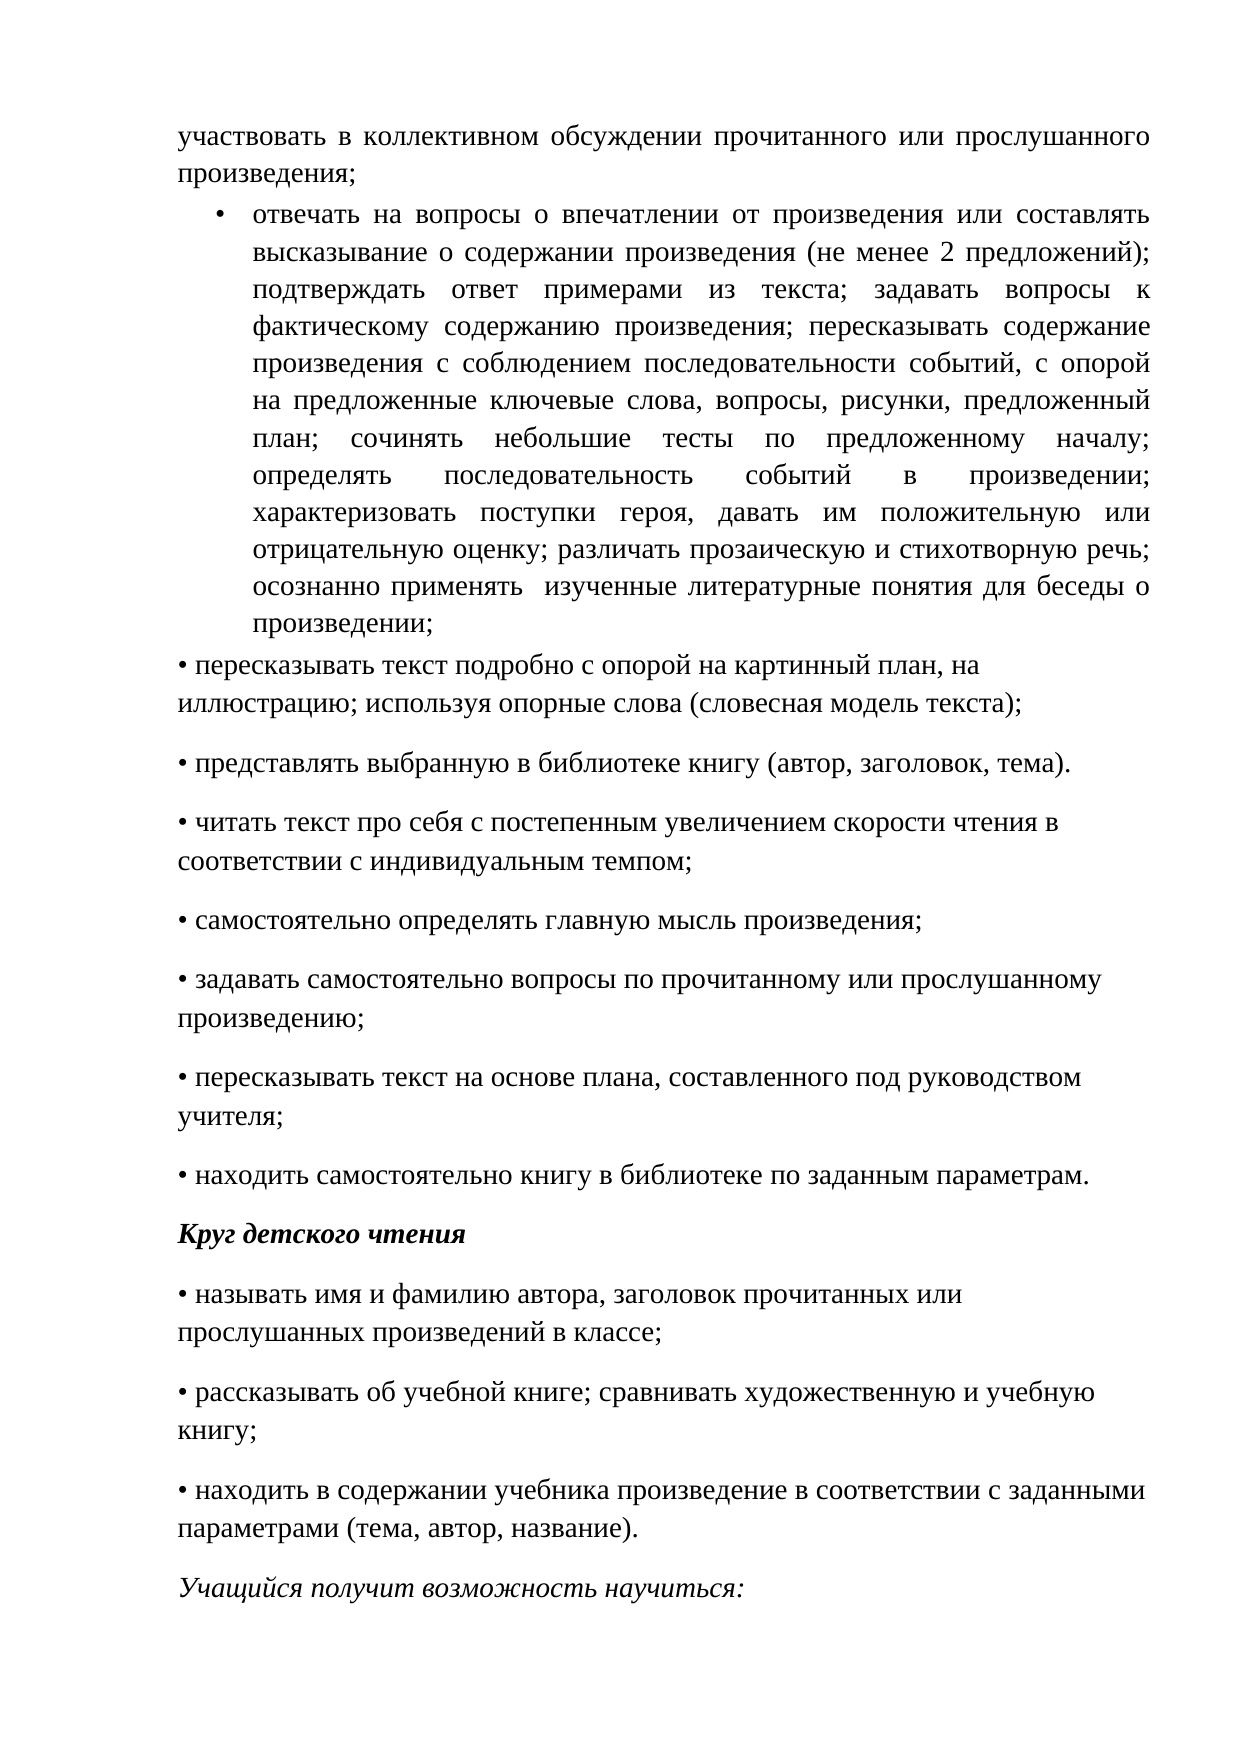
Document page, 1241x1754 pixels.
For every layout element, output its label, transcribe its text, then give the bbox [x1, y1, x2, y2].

text Круг детского чтения [177, 1217, 1152, 1250]
text • рассказывать об учебной книге; сравнивать художественную и учебную книгу; [177, 1374, 1152, 1446]
text • называть имя и фамилию автора, заголовок прочитанных или прослушанных произведений в классе; [177, 1276, 1152, 1348]
text участвовать в коллективном обсуждении прочитанного или прослушанного произведения; [177, 118, 1151, 189]
text • самостоятельно определять главную мысль произведения; [177, 902, 1152, 936]
text • пересказывать текст на основе плана, составленного под руководством учителя; [177, 1059, 1152, 1131]
text • представлять выбранную в библиотеке книгу (автор, заголовок, тема). [177, 745, 1152, 778]
text • находить самостоятельно книгу в библиотеке по заданным параметрам. [177, 1157, 1152, 1191]
text • читать текст про себя с постепенным увеличением скорости чтения в соответствии с индивидуальным темпом; [177, 804, 1152, 876]
text • пересказывать текст подробно с опорой на картинный план, на иллюстрацию; используя опорные слова (словесная модель текста); [177, 647, 1152, 719]
text • находить в содержании учебника произведение в соответствии с заданными параметрами (тема, автор, название). [177, 1472, 1152, 1544]
text • задавать самостоятельно вопросы по прочитанному или прослушанному произведению; [177, 961, 1152, 1033]
list отвечать на вопросы о впечатлении от произведения или составлять высказывание о содержании произведения (не менее 2 предложений); подтверждать ответ примерами из текста; задавать вопросы к фактическому содержанию произведения; пересказывать содержание произведения с соблюдением последовательности событий, с опорой на предложенные ключевые слова, вопросы, рисунки, предложенный план; сочинять небольшие тесты по предложенному началу; определять последовательность событий в произведении; характеризовать поступки героя, давать им положительную или отрицательную оценку; различать прозаическую и стихотворную речь; осознанно применять изученные литературные понятия для беседы о произведении; [215, 197, 1151, 639]
text Учащийся получит возможность научиться: [177, 1570, 1152, 1603]
